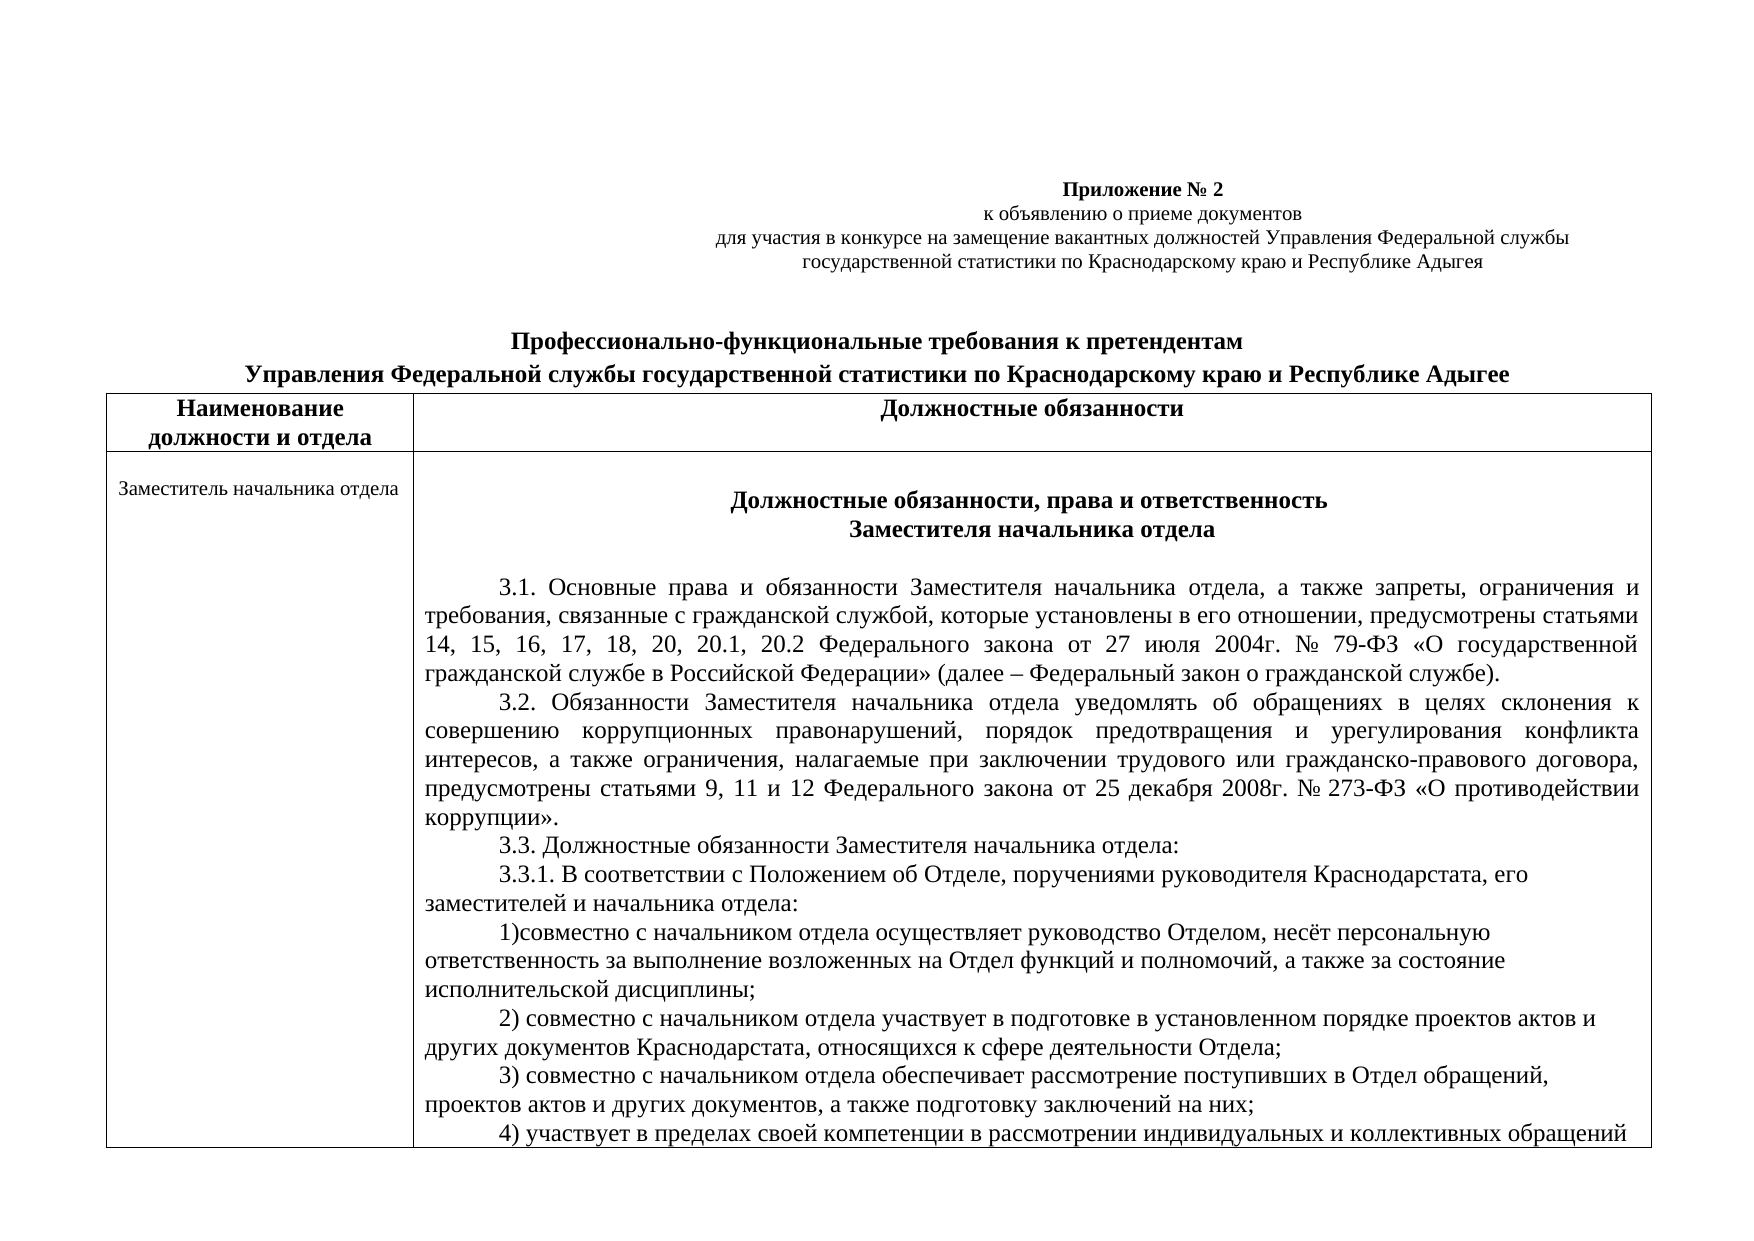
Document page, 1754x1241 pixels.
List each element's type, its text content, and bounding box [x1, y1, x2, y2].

table_header Должностные обязанности [414, 394, 1651, 451]
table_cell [107, 452, 413, 1147]
table_header Наименование должности и отдела [107, 394, 413, 451]
text к объявлению о приеме документов [650, 201, 1636, 225]
text Управления Федеральной службы государственной статистики по Краснодарскому краю и Республике Адыгее [118, 359, 1636, 388]
text Приложение № 2 [650, 177, 1636, 201]
text для участия в конкурсе на замещение вакантных должностей Управления Федеральной службы государственной статистики по Краснодарскому краю и Республике Адыгея [650, 225, 1636, 273]
text Профессионально-функциональные требования к претендентам [118, 326, 1636, 355]
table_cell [414, 452, 1651, 1147]
